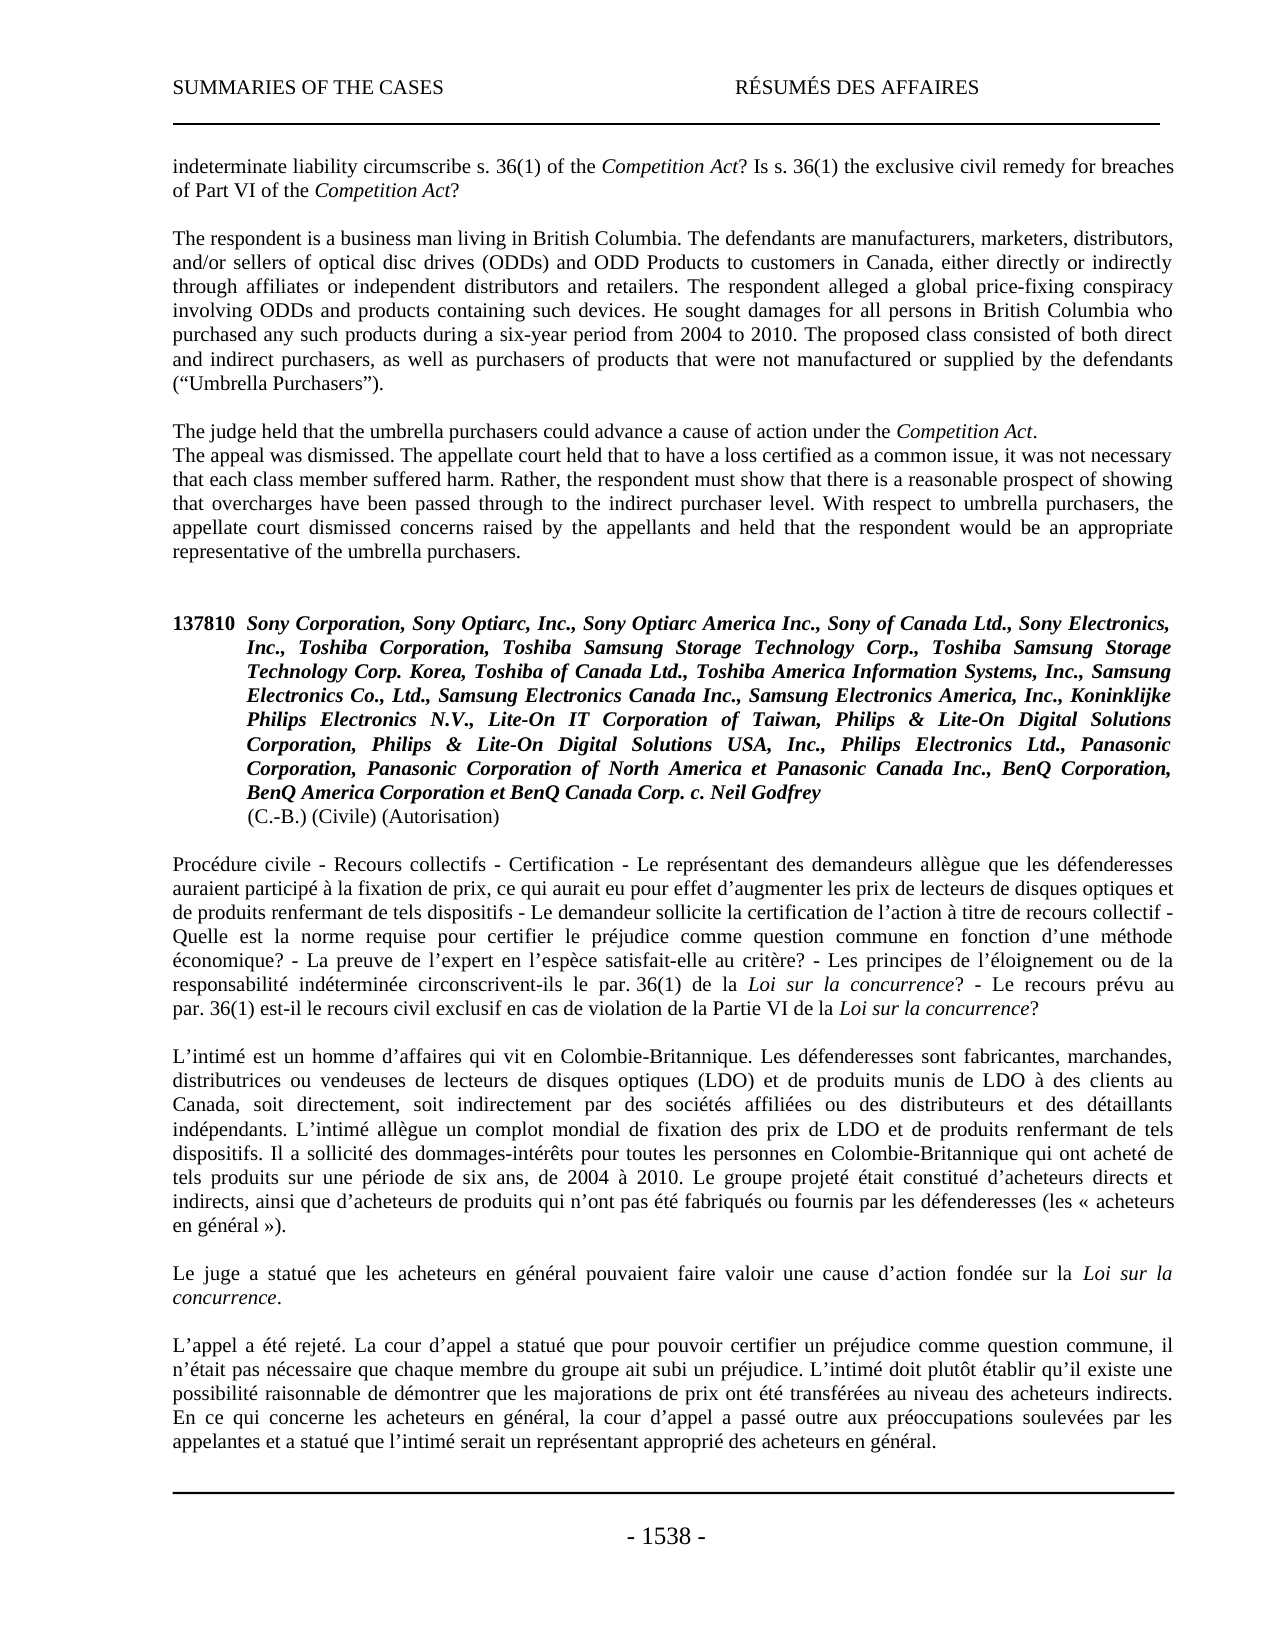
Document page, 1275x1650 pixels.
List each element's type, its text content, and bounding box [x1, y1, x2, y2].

text The judge held that the umbrella purchasers could advance a cause of action under the Competition Act. [172, 419, 1174, 443]
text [172, 154, 1174, 202]
text Le juge a statué que les acheteurs en général pouvaient faire valoir une cause d’action fondée sur la Loi sur la concurrence. [172, 1261, 1174, 1309]
text The respondent is a business man living in British Columbia. The defendants are manufacturers, marketers, distributors, and/or sellers of optical disc drives (ODDs) and ODD Products to customers in Canada, either directly or indirectly through affiliates or independent distributors and retailers. The respondent alleged a global price-fixing conspiracy involving ODDs and products containing such devices. He sought damages for all persons in British Columbia who purchased any such products during a six-year period from 2004 to 2010. The proposed class consisted of both direct and indirect purchasers, as well as purchasers of products that were not manufactured or supplied by the defendants (“Umbrella Purchasers”). [172, 226, 1174, 394]
text (C.-B.) (Civile) (Autorisation) [172, 804, 1174, 828]
text L’intimé est un homme d’affaires qui vit en Colombie-Britannique. Les défenderesses sont fabricantes, marchandes, distributrices ou vendeuses de lecteurs de disques optiques (LDO) et de produits munis de LDO à des clients au Canada, soit directement, soit indirectement par des sociétés affiliées ou des distributeurs et des détaillants indépendants. L’intimé allègue un complot mondial de fixation des prix de LDO et de produits renfermant de tels dispositifs. Il a sollicité des dommages-intérêts pour toutes les personnes en Colombie-Britannique qui ont acheté de tels produits sur une période de six ans, de 2004 à 2010. Le groupe projeté était constitué d’acheteurs directs et indirects, ainsi que d’acheteurs de produits qui n’ont pas été fabriqués ou fournis par les défenderesses (les « acheteurs en général »). [172, 1044, 1174, 1237]
text The appeal was dismissed. The appellate court held that to have a loss certified as a common issue, it was not necessary that each class member suffered harm. Rather, the respondent must show that there is a reasonable prospect of showing that overcharges have been passed through to the indirect purchaser level. With respect to umbrella purchasers, the appellate court dismissed concerns raised by the appellants and held that the respondent would be an appropriate representative of the umbrella purchasers. [172, 443, 1174, 563]
text 37810 Sony Corporation, Sony Optiarc, Inc., Sony Optiarc America Inc., Sony of Canada Ltd., Sony Electronics, Inc., Toshiba Corporation, Toshiba Samsung Storage Technology Corp., Toshiba Samsung Storage Technology Corp. Korea, Toshiba of Canada Ltd., Toshiba America Information Systems, Inc., Samsung Electronics Co., Ltd., Samsung Electronics Canada Inc., Samsung Electronics America, Inc., Koninklijke Philips Electronics N.V., Lite-On IT Corporation of Taiwan, Philips & Lite-On Digital Solutions Corporation, Philips & Lite-On Digital Solutions USA, Inc., Philips Electronics Ltd., Panasonic Corporation, Panasonic Corporation of North America et Panasonic Canada Inc., BenQ Corporation, BenQ America Corporation et BenQ Canada Corp. c. Neil Godfrey [172, 611, 1174, 804]
text L’appel a été rejeté. La cour d’appel a statué que pour pouvoir certifier un préjudice comme question commune, il n’était pas nécessaire que chaque membre du groupe ait subi un préjudice. L’intimé doit plutôt établir qu’il existe une possibilité raisonnable de démontrer que les majorations de prix ont été transférées au niveau des acheteurs indirects. En ce qui concerne les acheteurs en général, la cour d’appel a passé outre aux préoccupations soulevées par les appelantes et a statué que l’intimé serait un représentant approprié des acheteurs en général. [172, 1333, 1174, 1453]
text Procédure civile - Recours collectifs - Certification - Le représentant des demandeurs allègue que les défenderesses auraient participé à la fixation de prix, ce qui aurait eu pour effet d’augmenter les prix de lecteurs de disques optiques et de produits renfermant de tels dispositifs - Le demandeur sollicite la certification de l’action à titre de recours collectif - Quelle est la norme requise pour certifier le préjudice comme question commune en fonction d’une méthode économique? - La preuve de l’expert en l’espèce satisfait-elle au critère? - Les principes de l’éloignement ou de la responsabilité indéterminée circonscrivent-ils le par. 36(1) de la Loi sur la concurrence? - Le recours prévu au par. 36(1) est-il le recours civil exclusif en cas de violation de la Partie VI de la Loi sur la concurrence? [172, 852, 1174, 1020]
